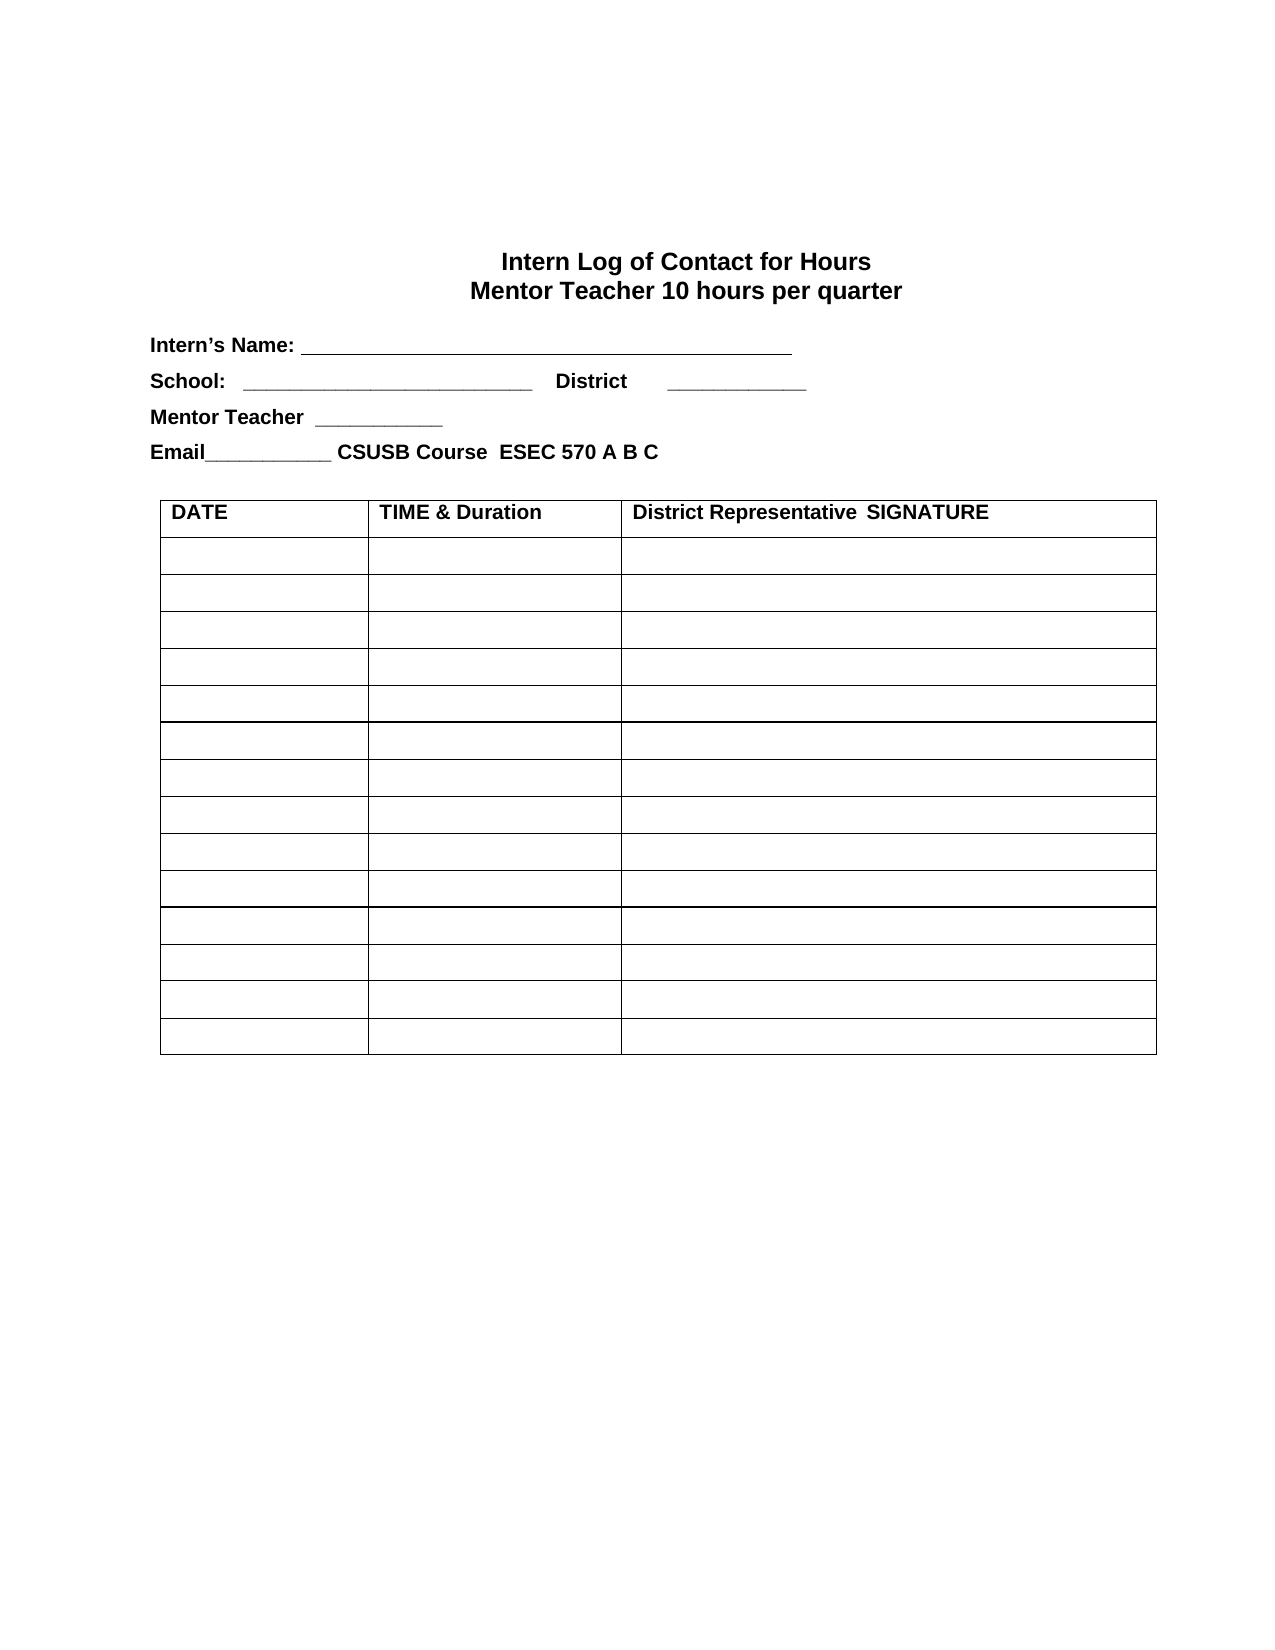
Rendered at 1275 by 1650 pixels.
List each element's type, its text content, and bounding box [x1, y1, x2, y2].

table_cell [369, 797, 621, 832]
table_cell [161, 723, 368, 758]
table_cell [622, 945, 1156, 980]
table_cell [369, 538, 621, 574]
table_cell [622, 1019, 1156, 1054]
table_cell [622, 981, 1156, 1017]
table_cell [161, 1019, 368, 1054]
table_cell [622, 871, 1156, 906]
table_cell [161, 612, 368, 648]
table_cell [161, 686, 368, 721]
table_cell [622, 575, 1156, 611]
table_cell [369, 649, 621, 684]
table_cell [622, 649, 1156, 684]
table_cell [161, 538, 368, 574]
table_cell [622, 612, 1156, 648]
table_cell [369, 834, 621, 869]
table_cell [622, 797, 1156, 832]
table_cell [161, 834, 368, 869]
table_cell [161, 945, 368, 980]
table_cell [622, 686, 1156, 721]
table_cell [161, 871, 368, 906]
table_cell [161, 908, 368, 943]
text Intern’s Name: School: _________________________ District ____________ Mentor Teacher ___________ Email___________ CSUSB Course ESEC 570 A B C [150, 333, 813, 464]
table_header TIME & Duration [369, 501, 621, 537]
table_cell [369, 945, 621, 980]
table_cell [161, 575, 368, 611]
table_cell [622, 538, 1156, 574]
table_cell [161, 760, 368, 796]
table_cell [622, 908, 1156, 943]
table_cell [369, 612, 621, 648]
table_cell [622, 834, 1156, 869]
table_header District Representative SIGNATURE [622, 501, 1156, 537]
table_header DATE [161, 501, 368, 537]
table_cell [622, 723, 1156, 758]
table_cell [161, 981, 368, 1017]
table_cell [369, 760, 621, 796]
table_cell [369, 575, 621, 611]
table_cell [369, 686, 621, 721]
table_cell [369, 1019, 621, 1054]
table_cell [369, 723, 621, 758]
table_cell [369, 908, 621, 943]
text Intern Log of Contact for Hours [173, 247, 1125, 275]
table_cell [161, 797, 368, 832]
table_cell [369, 981, 621, 1017]
table_cell [622, 760, 1156, 796]
table_cell [369, 871, 621, 906]
table_cell [161, 649, 368, 684]
text Mentor Teacher 10 hours per quarter [173, 276, 1125, 304]
